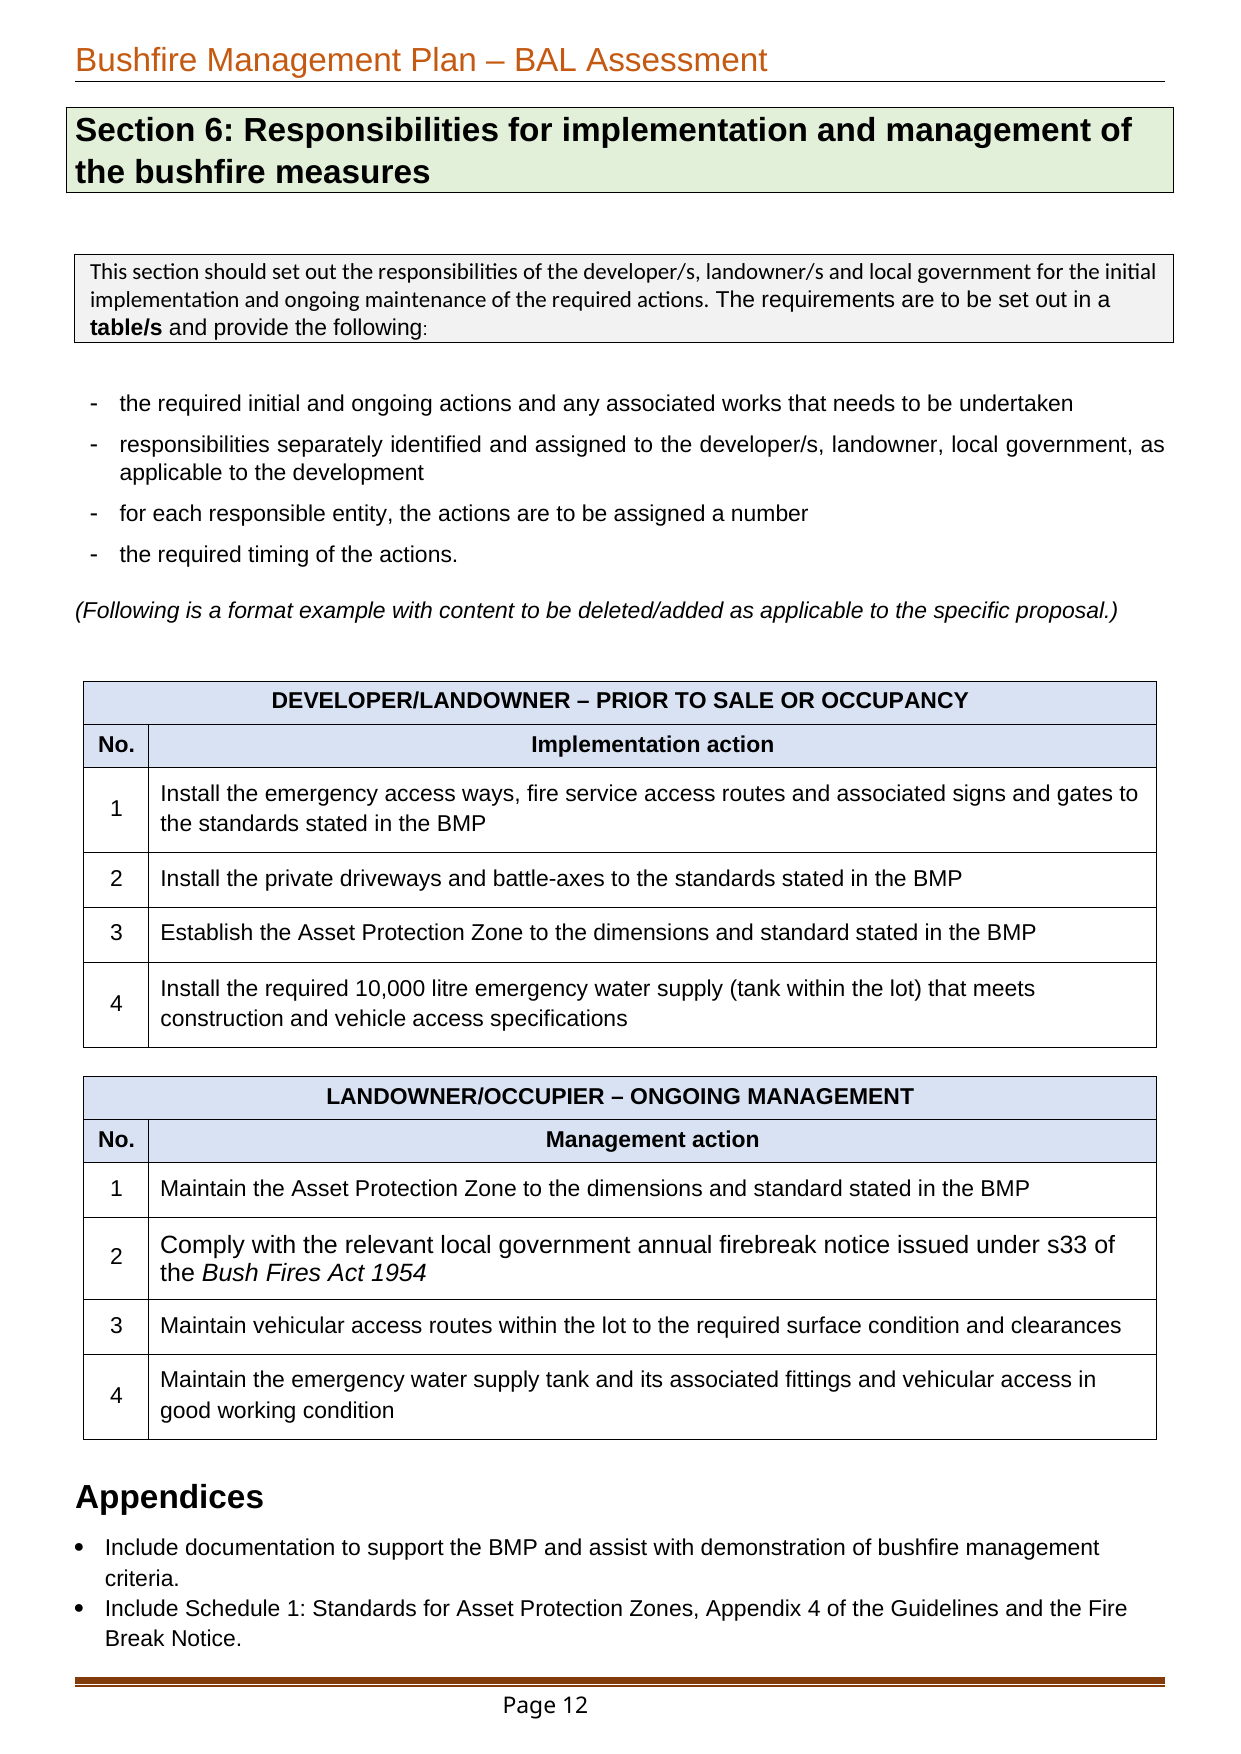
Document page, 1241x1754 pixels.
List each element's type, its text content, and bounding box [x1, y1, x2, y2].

table_cell Install the required 10,000 litre emergency water supply (tank within the lot) that meets construction and vehicle access specifications [149, 963, 1156, 1047]
table_cell Maintain the emergency water supply tank and its associated fittings and vehicular access in good working condition [149, 1355, 1156, 1439]
text Section 6: Responsibilities for implementation and management of the bushfire measures [67, 108, 1173, 192]
list Include Schedule 1: Standards for Asset Protection Zones, Appendix 4 of the Guidelines and the Fire Break Notice. [75, 1595, 1165, 1651]
table_cell 1 [84, 1163, 148, 1217]
table_cell Install the emergency access ways, fire service access routes and associated signs and gates to the standards stated in the BMP [149, 768, 1156, 852]
table_cell No. [84, 725, 148, 767]
table_cell 4 [84, 1355, 148, 1439]
table_cell Maintain the Asset Protection Zone to the dimensions and standard stated in the BMP [149, 1163, 1156, 1217]
table_cell No. [84, 1120, 148, 1162]
table_cell Comply with the relevant local government annual firebreak notice issued under s33 of the Bush Fires Act 1954 [149, 1218, 1156, 1299]
table_cell Establish the Asset Protection Zone to the dimensions and standard stated in the BMP [149, 908, 1156, 962]
table_cell Maintain vehicular access routes within the lot to the required surface condition and clearances [149, 1300, 1156, 1354]
text This section should set out the responsibilities of the developer/s, landowner/s and local government for the initial implementation and ongoing maintenance of the required actions. The requirements are to be set out in a table/s and provide the following: [75, 255, 1173, 342]
text (Following is a format example with content to be deleted/added as applicable to the specific proposal.) [75, 597, 1165, 623]
table_cell 3 [84, 1300, 148, 1354]
table_header DEVELOPER/LANDOWNER – PRIOR TO SALE OR OCCUPANCY [84, 682, 1156, 724]
list the required timing of the actions. [90, 541, 1165, 567]
table_cell 4 [84, 963, 148, 1047]
list the required initial and ongoing actions and any associated works that needs to be undertaken [90, 390, 1165, 416]
text Appendices [75, 1478, 1165, 1516]
list responsibilities separately identified and assigned to the developer/s, landowner, local government, as applicable to the development [90, 431, 1165, 486]
table_cell 2 [84, 1218, 148, 1299]
table_cell Implementation action [149, 725, 1156, 767]
table_cell Management action [149, 1120, 1156, 1162]
table_cell 2 [84, 853, 148, 907]
table_cell 3 [84, 908, 148, 962]
table_cell Install the private driveways and battle-axes to the standards stated in the BMP [149, 853, 1156, 907]
table_cell 1 [84, 768, 148, 852]
table_header LANDOWNER/OCCUPIER – ONGOING MANAGEMENT [84, 1077, 1156, 1119]
list Include documentation to support the BMP and assist with demonstration of bushfire management criteria. [75, 1534, 1165, 1591]
list for each responsible entity, the actions are to be assigned a number [90, 500, 1165, 526]
